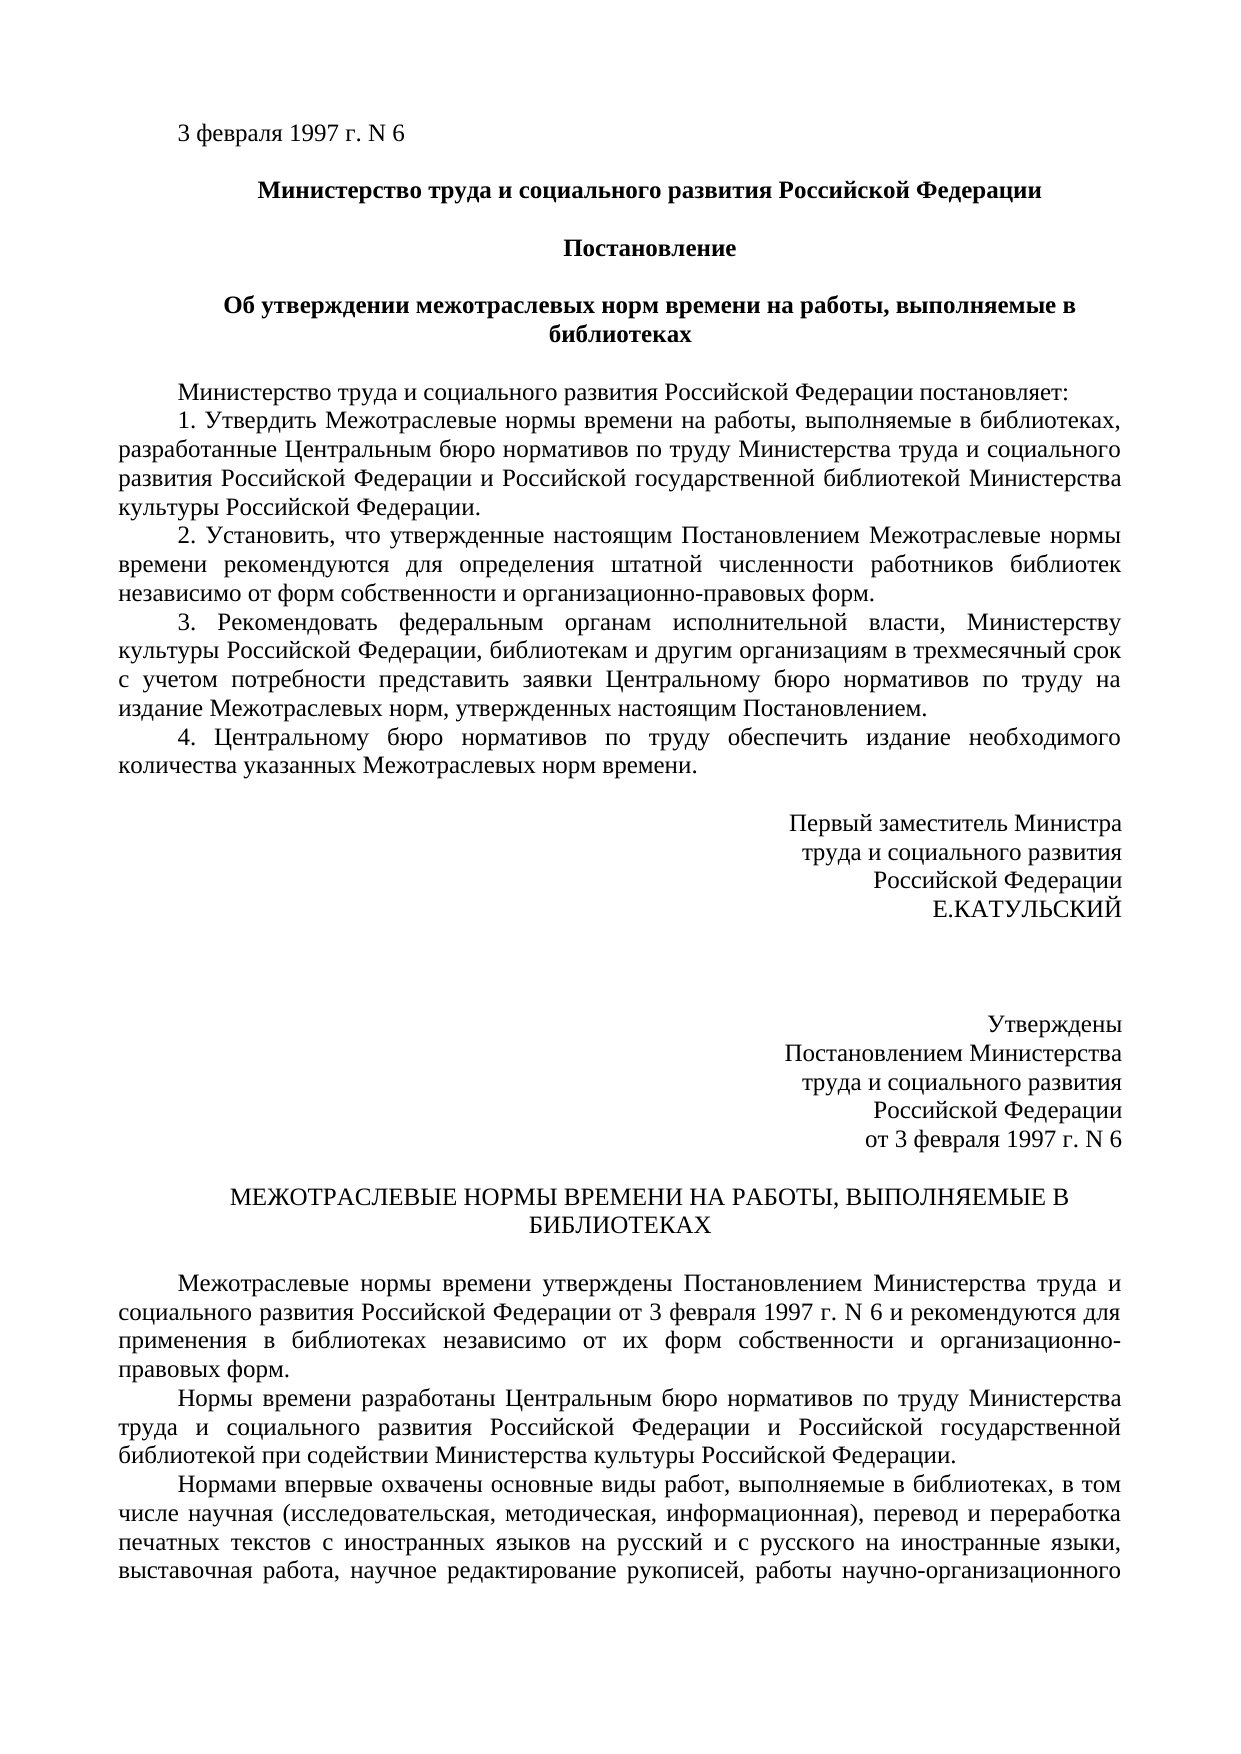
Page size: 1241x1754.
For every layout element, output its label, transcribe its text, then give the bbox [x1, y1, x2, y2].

text 3 февраля 1997 г. N 6 [118, 118, 1122, 147]
text Российской Федерации [118, 866, 1122, 894]
title Постановление [118, 233, 1122, 262]
text от 3 февраля 1997 г. N 6 [118, 1124, 1122, 1153]
text 1. Утвердить Межотраслевые нормы времени на работы, выполняемые в библиотеках, разработанные Центральным бюро нормативов по труду Министерства труда и социального развития Российской Федерации и Российской государственной библиотекой Министерства культуры Российской Федерации. [118, 406, 1122, 521]
text Первый заместитель Министра [118, 808, 1122, 837]
title Министерство труда и социального развития Российской Федерации [118, 176, 1122, 204]
text Министерство труда и социального развития Российской Федерации постановляет: [118, 377, 1122, 406]
text 4. Центральному бюро нормативов по труду обеспечить издание необходимого количества указанных Межотраслевых норм времени. [118, 722, 1122, 779]
text Постановлением Министерства [118, 1038, 1122, 1067]
text Утверждены [118, 1009, 1122, 1038]
text Нормы времени разработаны Центральным бюро нормативов по труду Министерства труда и социального развития Российской Федерации и Российской государственной библиотекой при содействии Министерства культуры Российской Федерации. [118, 1383, 1122, 1469]
text Российской Федерации [118, 1096, 1122, 1124]
text 2. Установить, что утвержденные настоящим Постановлением Межотраслевые нормы времени рекомендуются для определения штатной численности работников библиотек независимо от форм собственности и организационно-правовых форм. [118, 521, 1122, 607]
text 3. Рекомендовать федеральным органам исполнительной власти, Министерству культуры Российской Федерации, библиотекам и другим организациям в трехмесячный срок с учетом потребности представить заявки Центральному бюро нормативов по труду на издание Межотраслевых норм, утвержденных настоящим Постановлением. [118, 607, 1122, 722]
title Об утверждении межотраслевых норм времени на работы, выполняемые в библиотеках [118, 291, 1122, 348]
text Е.КАТУЛЬСКИЙ [118, 894, 1122, 923]
text Межотраслевые нормы времени утверждены Постановлением Министерства труда и социального развития Российской Федерации от 3 февраля 1997 г. N 6 и рекомендуются для применения в библиотеках независимо от их форм собственности и организационно-правовых форм. [118, 1268, 1122, 1383]
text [118, 1469, 1122, 1584]
text МЕЖОТРАСЛЕВЫЕ НОРМЫ ВРЕМЕНИ НА РАБОТЫ, ВЫПОЛНЯЕМЫЕ В БИБЛИОТЕКАХ [118, 1182, 1122, 1239]
text труда и социального развития [118, 837, 1122, 866]
text труда и социального развития [118, 1067, 1122, 1096]
